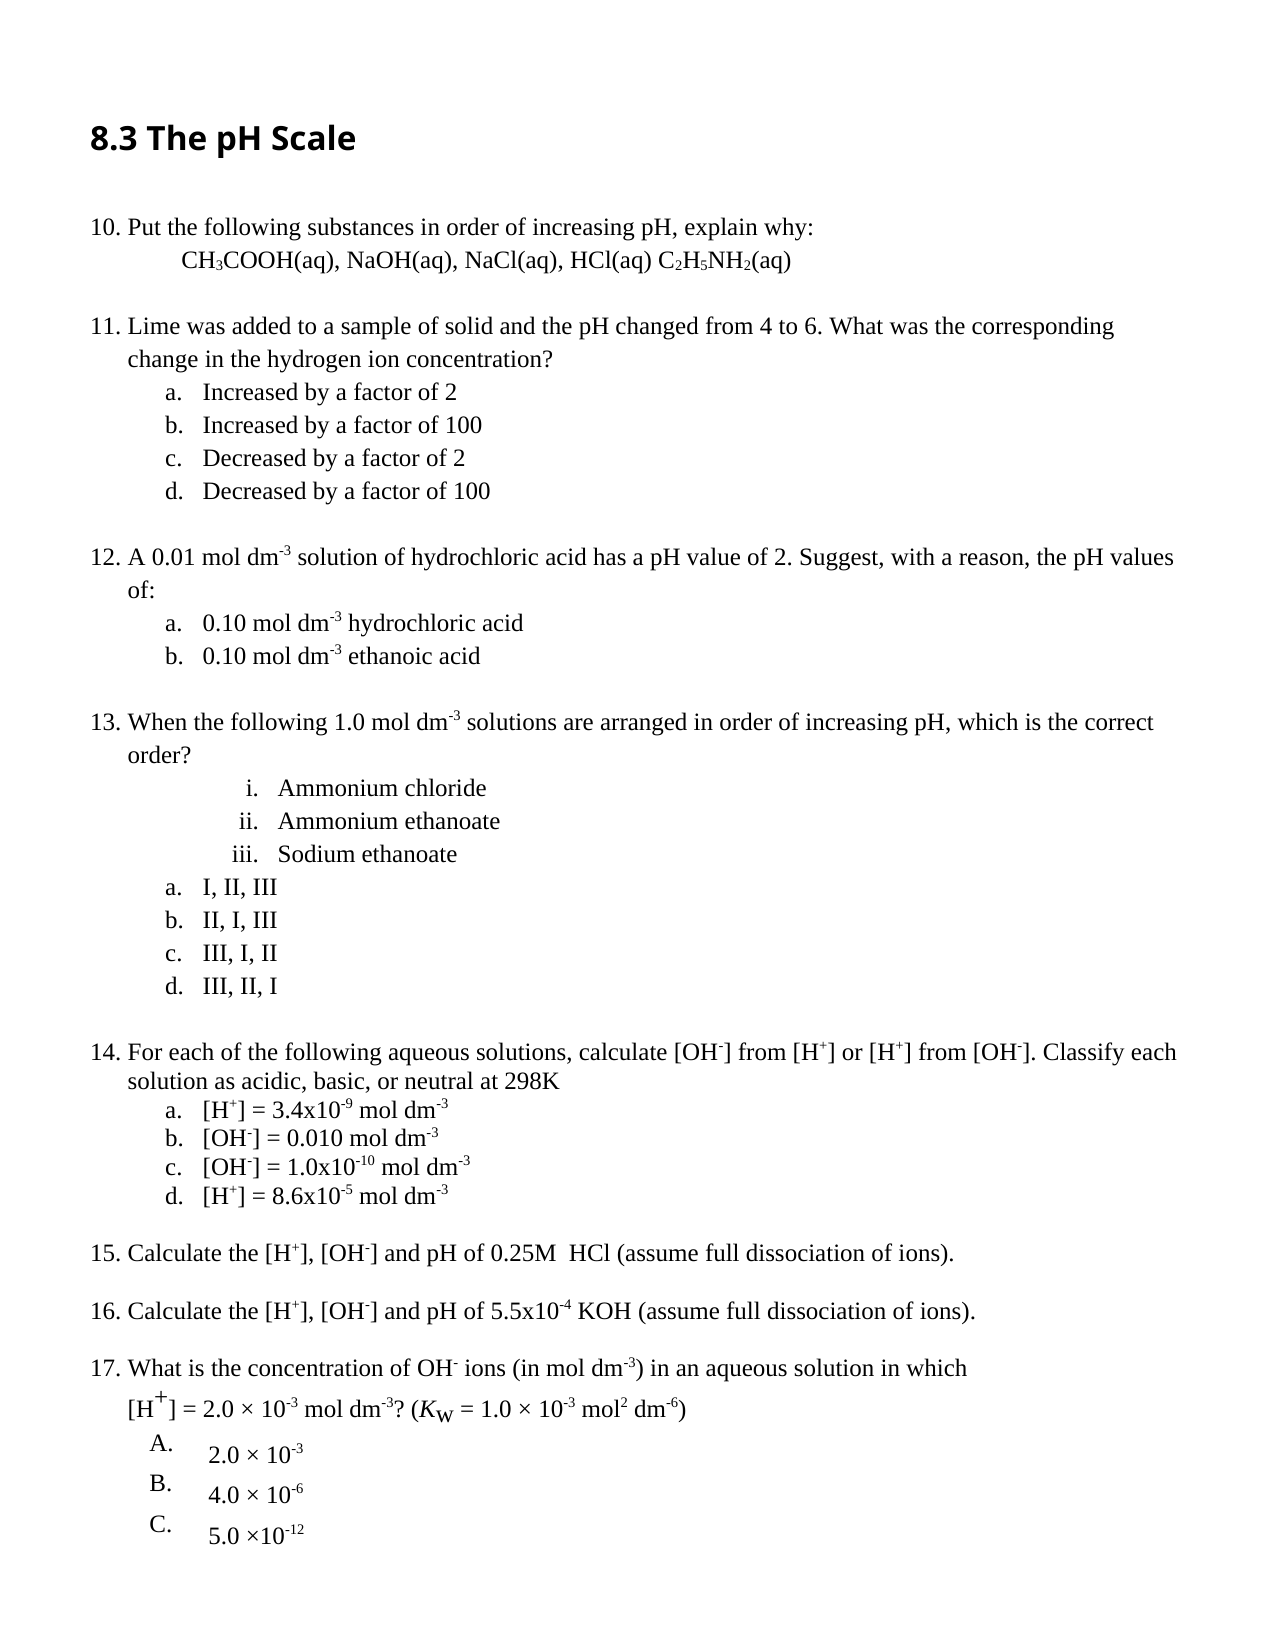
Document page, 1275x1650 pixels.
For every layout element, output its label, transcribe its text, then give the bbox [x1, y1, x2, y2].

list Calculate the [H+], [OH-] and pH of 5.5x10-4 KOH (assume full dissociation of ions). [90, 1296, 1185, 1325]
list What is the concentration of OH- ions (in mol dm-3) in an aqueous solution in which [H+] = 2.0 × 10-3 mol dm-3? (Kw = 1.0 × 10-3 mol2 dm-6) [90, 1353, 1185, 1428]
list CH3COOH(aq), NaOH(aq), NaCl(aq), HCl(aq) C2H5NH2(aq) [181, 245, 1126, 273]
list II, I, III [165, 905, 1185, 934]
list [OH-] = 0.010 mol dm-3 [165, 1123, 1185, 1152]
list I, II, III [165, 872, 1185, 901]
list For each of the following aqueous solutions, calculate [OH-] from [H+] or [H+] from [OH-]. Classify each solution as acidic, basic, or neutral at 298K [90, 1037, 1185, 1095]
list III, II, I [165, 971, 1185, 1000]
list Increased by a factor of 2 [165, 377, 1185, 406]
list [H+] = 3.4x10-9 mol dm-3 [165, 1095, 1185, 1123]
text B. 4.0 × 10-6 [149, 1468, 1126, 1509]
list 0.10 mol dm-3 ethanoic acid [165, 641, 1185, 670]
list [OH-] = 1.0x10-10 mol dm-3 [165, 1152, 1185, 1181]
list Calculate the [H+], [OH-] and pH of 0.25M HCl (assume full dissociation of ions). [90, 1238, 1185, 1267]
list Ammonium ethanoate [259, 806, 1185, 835]
list Put the following substances in order of increasing pH, explain why: [90, 212, 1185, 240]
list Increased by a factor of 100 [165, 410, 1185, 438]
list When the following 1.0 mol dm-3 solutions are arranged in order of increasing pH, which is the correct order? [90, 707, 1185, 769]
list Ammonium chloride [259, 773, 1185, 802]
list [H+] = 8.6x10-5 mol dm-3 [165, 1181, 1185, 1210]
list Decreased by a factor of 2 [165, 443, 1185, 472]
list Decreased by a factor of 100 [165, 476, 1185, 504]
list III, I, II [165, 938, 1185, 967]
list 0.10 mol dm-3 hydrochloric acid [165, 608, 1185, 637]
text C. 5.0 ×10-12 [149, 1509, 1126, 1550]
list Sodium ethanoate [259, 839, 1185, 868]
text A. 2.0 × 10-3 [149, 1428, 1126, 1468]
list A 0.01 mol dm-3 solution of hydrochloric acid has a pH value of 2. Suggest, with a reason, the pH values of: [90, 542, 1185, 604]
list Lime was added to a sample of solid and the pH changed from 4 to 6. What was the corresponding change in the hydrogen ion concentration? [90, 311, 1185, 372]
subtitle 8.3 The pH Scale [90, 115, 1185, 160]
